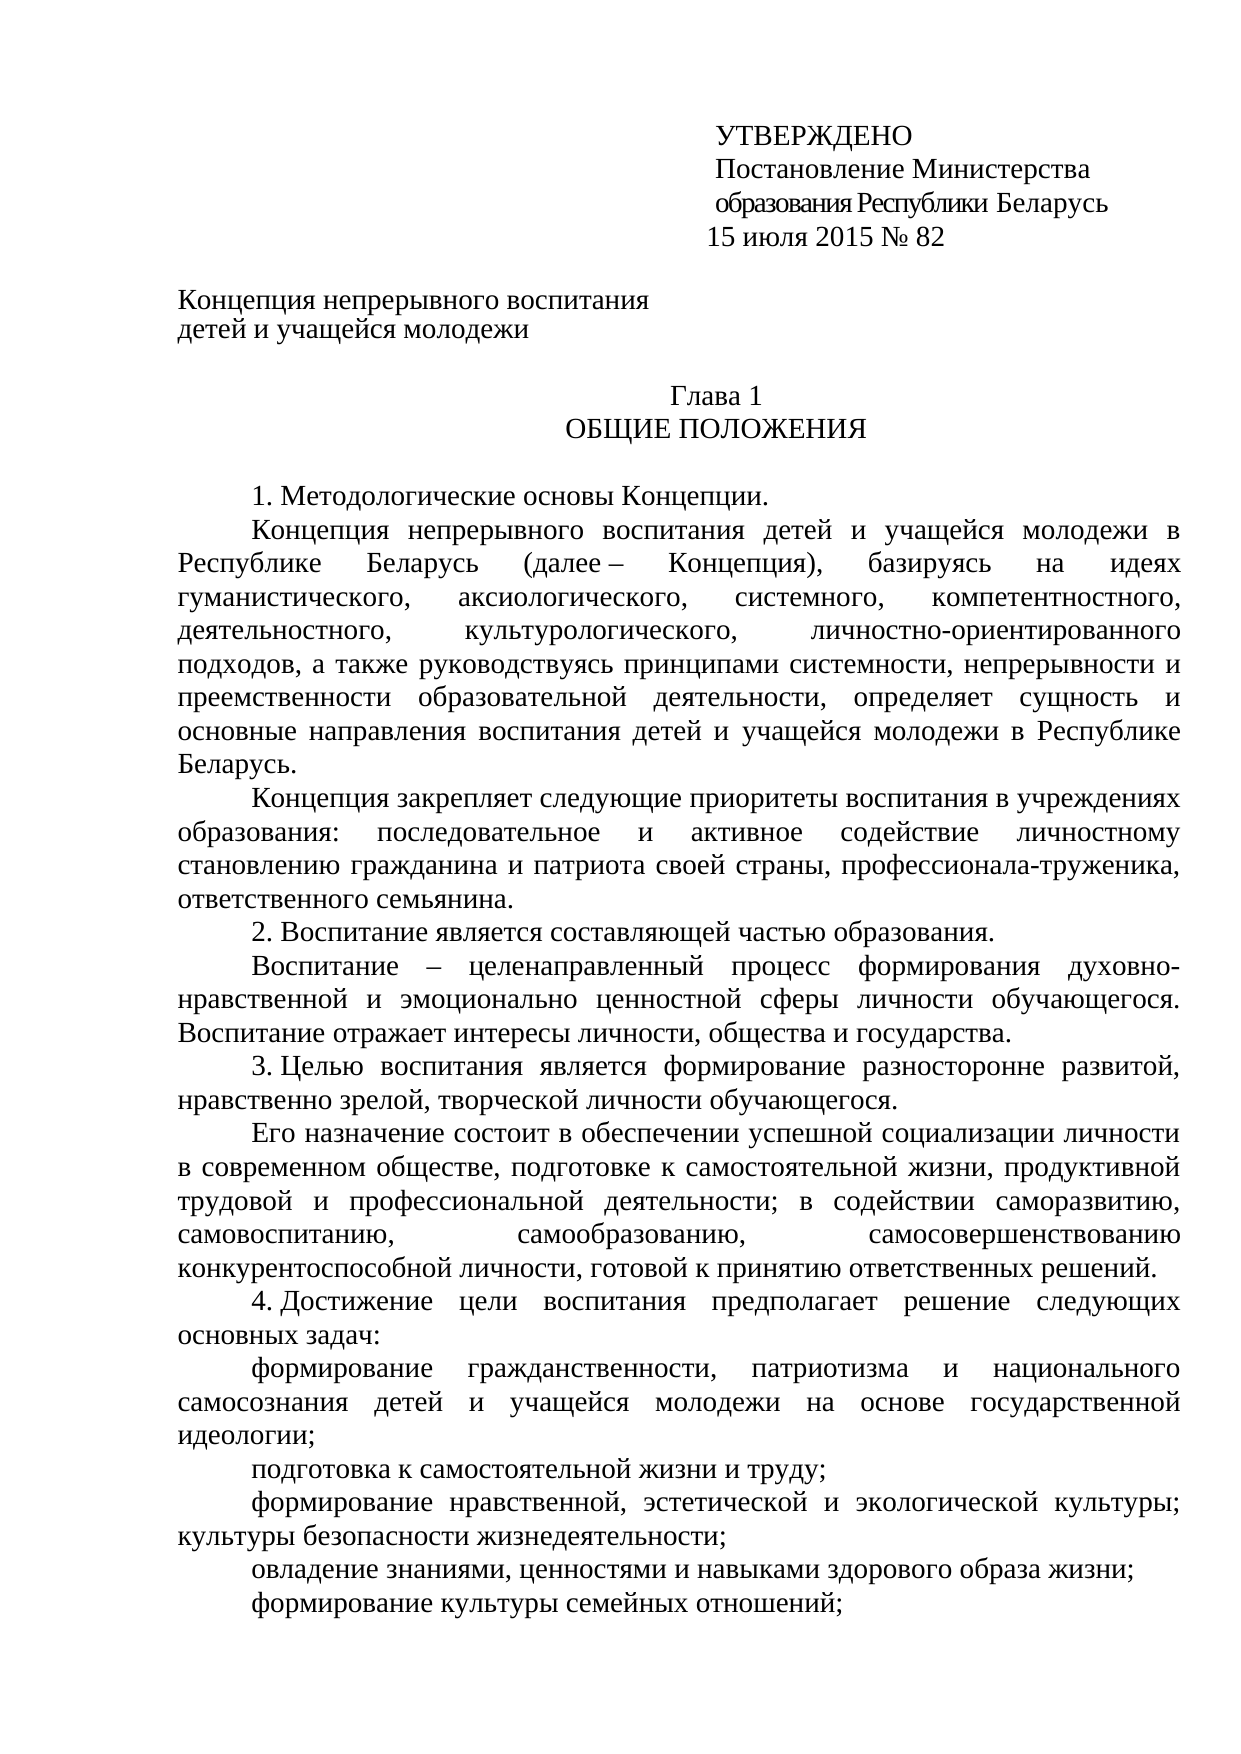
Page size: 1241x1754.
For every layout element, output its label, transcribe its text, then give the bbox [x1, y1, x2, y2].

text ОБЩИЕ ПОЛОЖЕНИЯ [177, 411, 1181, 445]
text 3. Целью воспитания является формирование разносторонне развитой, нравственно зрелой, творческой личности обучающегося. [177, 1048, 1181, 1116]
text детей и учащейся молодежи [177, 315, 1181, 344]
text Концепция непрерывного воспитания детей и учащейся молодежи в Республике Беларусь (далее – Концепция), базируясь на идеях гуманистического, аксиологического, системного, компетентностного, деятельностного, культурологического, личностно-ориентированного подходов, а также руководствуясь принципами системности, непрерывности и преемственности образовательной деятельности, определяет сущность и основные направления воспитания детей и учащейся молодежи в Республике Беларусь. [177, 512, 1181, 780]
text формирование культуры семейных отношений; [177, 1585, 1181, 1619]
text Его назначение состоит в обеспечении успешной социализации личности в современном обществе, подготовке к самостоятельной жизни, продуктивной трудовой и профессиональной деятельности; в содействии саморазвитию, самовоспитанию, самообразованию, самосовершенствованию конкурентоспособной личности, готовой к принятию ответственных решений. [177, 1116, 1181, 1283]
text Постановление Министерства [715, 152, 1181, 185]
text подготовка к самостоятельной жизни и труду; [177, 1451, 1181, 1484]
text Воспитание – целенаправленный процесс формирования духовно-нравственной и эмоционально ценностной сферы личности обучающегося. Воспитание отражает интересы личности, общества и государства. [177, 948, 1181, 1048]
text Концепция закрепляет следующие приоритеты воспитания в учреждениях образования: последовательное и активное содействие личностному становлению гражданина и патриота своей страны, профессионала-труженика, ответственного семьянина. [177, 780, 1181, 914]
text формирование нравственной, эстетической и экологической культуры; культуры безопасности жизнедеятельности; [177, 1484, 1181, 1552]
text 1. Методологические основы Концепции. [177, 478, 1181, 512]
text 4. Достижение цели воспитания предполагает решение следующих основных задач: [177, 1283, 1181, 1350]
text формирование гражданственности, патриотизма и национального самосознания детей и учащейся молодежи на основе государственной идеологии; [177, 1350, 1181, 1451]
title 15 июля 2015 № 82 [177, 219, 1181, 252]
text образования Республики Беларусь [715, 185, 1181, 219]
text Концепция непрерывного воспитания [177, 286, 1181, 315]
text УТВЕРЖДЕНО [715, 118, 1181, 152]
text 2. Воспитание является составляющей частью образования. [177, 914, 1181, 948]
text овладение знаниями, ценностями и навыками здорового образа жизни; [177, 1552, 1181, 1585]
text Глава 1 [177, 378, 1181, 411]
